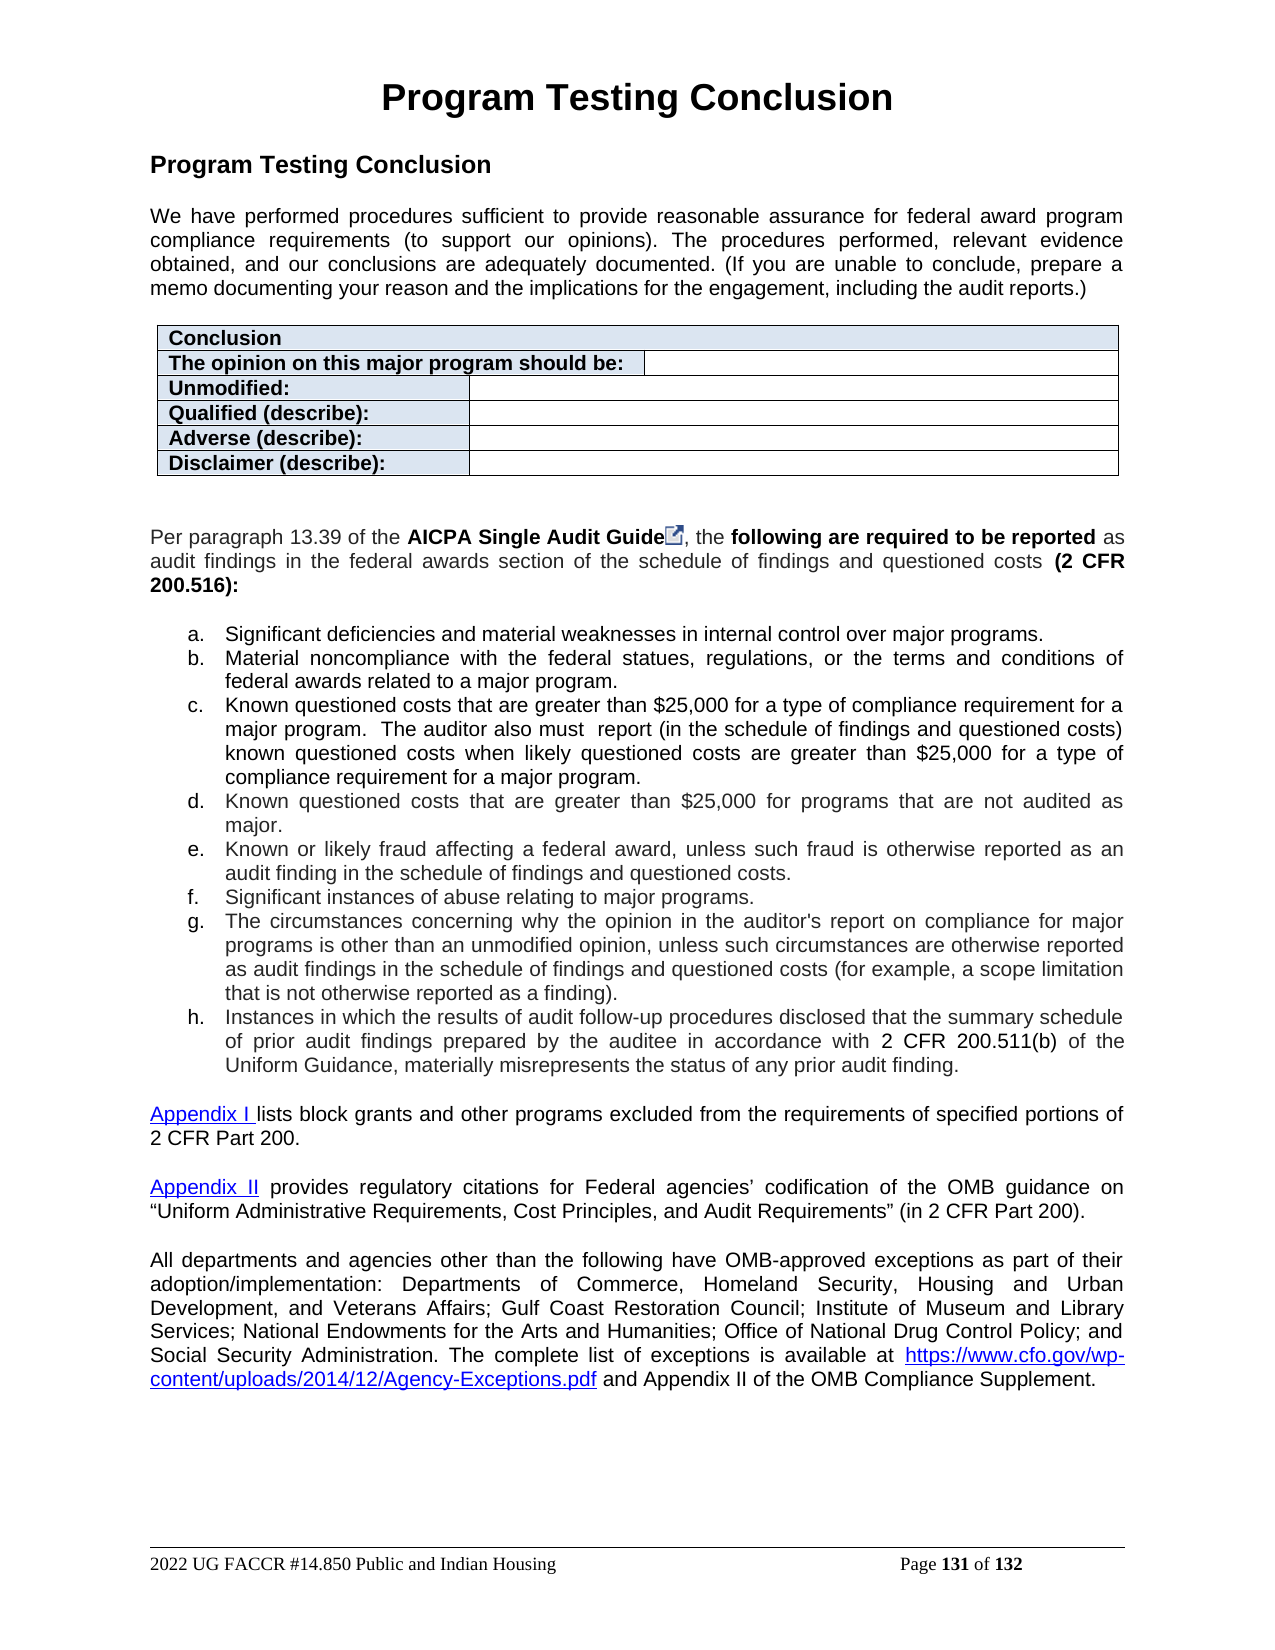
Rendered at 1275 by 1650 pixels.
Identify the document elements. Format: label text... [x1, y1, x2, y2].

text All departments and agencies other than the following have OMB-approved exceptions as part of their adoption/implementation: Departments of Commerce, Homeland Security, Housing and Urban Development, and Veterans Affairs; Gulf Coast Restoration Council; Institute of Museum and Library Services; National Endowments for the Arts and Humanities; Office of National Drug Control Policy; and Social Security Administration. The complete list of exceptions is available at https://www.cfo.gov/wp-content/uploads/2014/12/Agency-Exceptions.pdf and Appendix II of the OMB Compliance Supplement. [150, 1247, 1125, 1391]
text Appendix II provides regulatory citations for Federal agencies’ codification of the OMB guidance on “Uniform Administrative Requirements, Cost Principles, and Audit Requirements” (in 2 CFR Part 200). [150, 1174, 1125, 1222]
table_cell Unmodified: [158, 376, 469, 399]
list Known questioned costs that are greater than $25,000 for a type of compliance requirement for a major program. The auditor also must report (in the schedule of findings and questioned costs) known questioned costs when likely questioned costs are greater than $25,000 for a type of compliance requirement for a major program. [187, 693, 1125, 789]
table_header Conclusion [158, 326, 1118, 349]
subtitle Program Testing Conclusion [150, 150, 1125, 179]
table_cell Qualified (describe): [158, 401, 469, 424]
list Significant deficiencies and material weaknesses in internal control over major programs. [187, 621, 1125, 645]
table_cell Disclaimer (describe): [158, 451, 469, 474]
list Known questioned costs that are greater than $25,000 for programs that are not audited as major. [187, 789, 1125, 837]
picture [665, 525, 684, 545]
list Significant instances of abuse relating to major programs. [187, 885, 1125, 909]
table_cell Adverse (describe): [158, 426, 469, 449]
list Material noncompliance with the federal statues, regulations, or the terms and conditions of federal awards related to a major program. [187, 645, 1125, 693]
list Instances in which the results of audit follow-up procedures disclosed that the summary schedule of prior audit findings prepared by the auditee in accordance with 2 CFR 200.511(b) of the Uniform Guidance, materially misrepresents the status of any prior audit finding. [187, 1005, 1125, 1077]
table_cell [470, 401, 1118, 424]
table_cell The opinion on this major program should be: [158, 351, 644, 374]
table_cell [470, 376, 1118, 399]
text We have performed procedures sufficient to provide reasonable assurance for federal award program compliance requirements (to support our opinions). The procedures performed, relevant evidence obtained, and our conclusions are adequately documented. (If you are unable to conclude, prepare a memo documenting your reason and the implications for the engagement, including the audit reports.) [150, 204, 1125, 299]
table_cell [470, 426, 1118, 449]
table_cell [645, 351, 1118, 374]
table_cell [470, 451, 1118, 474]
list The circumstances concerning why the opinion in the auditor's report on compliance for major programs is other than an unmodified opinion, unless such circumstances are otherwise reported as audit findings in the schedule of findings and questioned costs (for example, a scope limitation that is not otherwise reported as a finding). [187, 909, 1125, 1005]
text Appendix I lists block grants and other programs excluded from the requirements of specified portions of 2 CFR Part 200. [150, 1102, 1125, 1149]
list Known or likely fraud affecting a federal award, unless such fraud is otherwise reported as an audit finding in the schedule of findings and questioned costs. [187, 837, 1125, 885]
text Per paragraph 13.39 of the AICPA Single Audit Guide, the following are required to be reported as audit findings in the federal awards section of the schedule of findings and questioned costs (2 CFR 200.516): [150, 524, 1125, 596]
